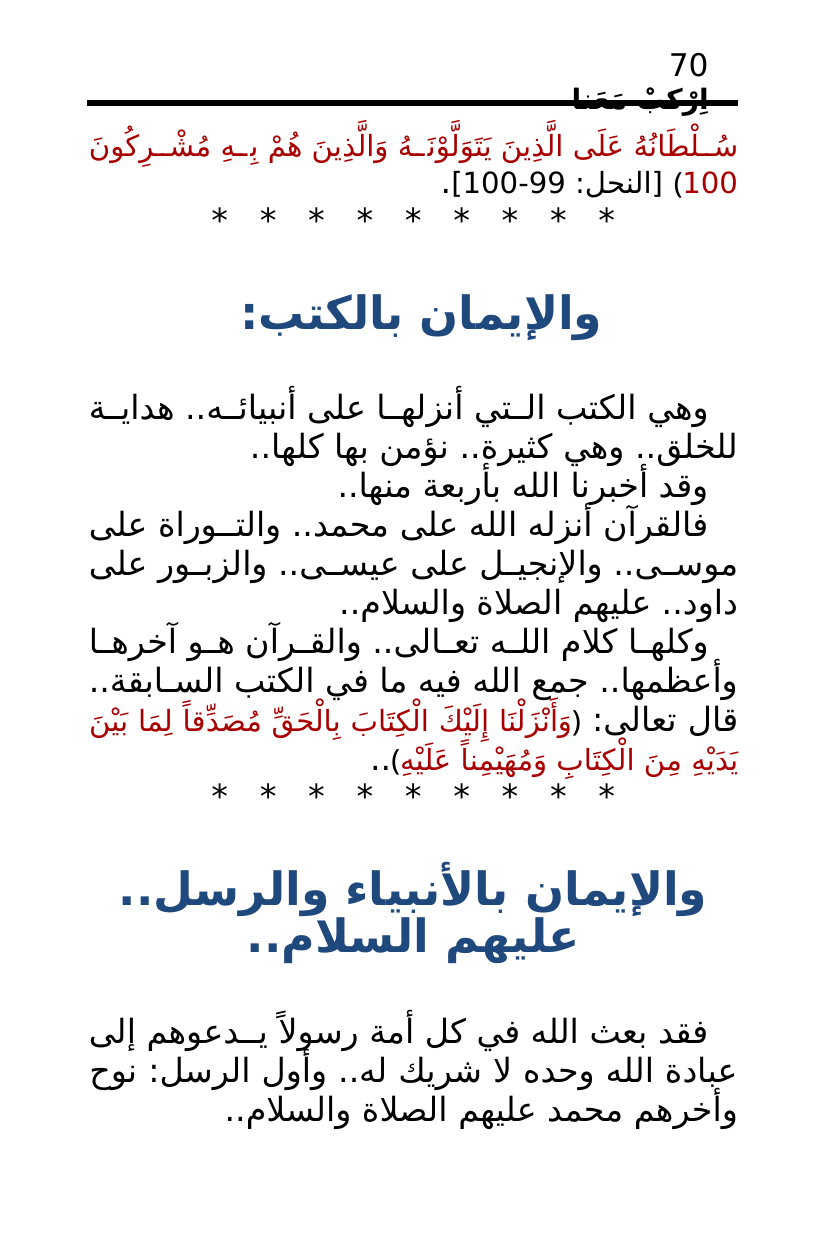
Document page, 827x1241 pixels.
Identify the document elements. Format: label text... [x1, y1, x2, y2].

text وهي الكتب التي أنزلها على أنبيائه.. هداية للخلق.. وهي كثيرة.. نؤمن بها كلها.. [89, 389, 738, 466]
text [89, 129, 738, 202]
text وقد أخبرنا الله بأربعة منها.. [89, 467, 738, 505]
text والإيمان بالكتب: [89, 291, 738, 339]
text * * * * * * * * * [89, 778, 738, 817]
text وكلها كلام الله تعالى.. والقرآن هو آخرها وأعظمها.. جمع الله فيه ما في الكتب السابقة.. قال تعالى: ﴿وَأَنْزَلْنَا إِلَيْكَ الْكِتَابَ بِالْحَقِّ مُصَدِّقاً لِمَا بَيْنَ يَدَيْهِ مِنَ الْكِتَابِ وَمُهَيْمِناً عَلَيْهِ﴾.. [89, 622, 738, 778]
text والإيمان بالأنبياء والرسل.. عليهم السلام.. [89, 867, 738, 963]
text * * * * * * * * * [89, 202, 738, 241]
text فقد بعث الله في كل أمة رسولاً يدعوهم إلى عبادة الله وحده لا شريك له.. وأول الرسل: نوح وأخرهم محمد عليهم الصلاة والسلام.. [89, 1013, 738, 1129]
text فالقرآن أنزله الله على محمد.. والتوراة على موسى.. والإنجيل على عيسى.. والزبور على داود.. عليهم الصلاة والسلام.. [89, 506, 738, 622]
